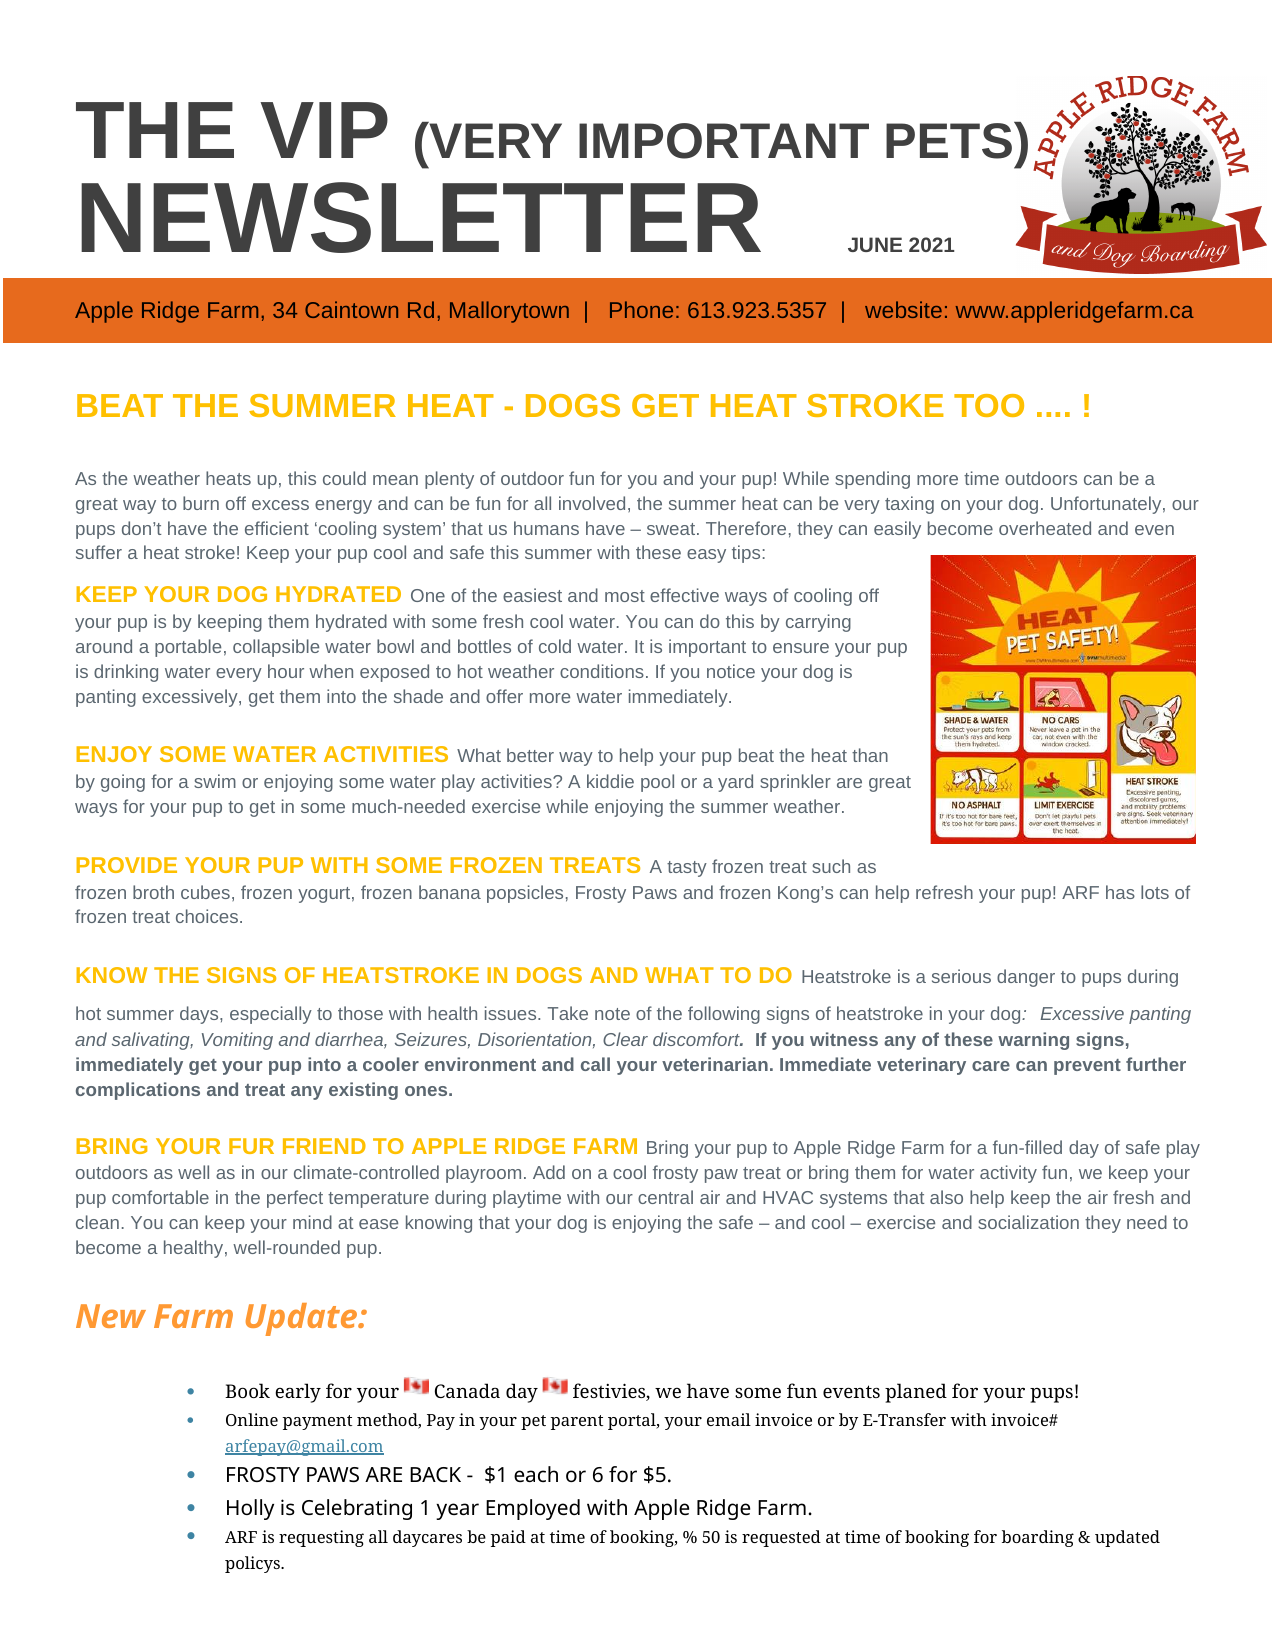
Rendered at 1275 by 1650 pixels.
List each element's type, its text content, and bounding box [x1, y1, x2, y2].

subtitle As the weather heats up, this could mean plenty of outdoor fun for you and your pup! While spending more time outdoors can be a great way to burn off excess energy and can be fun for all involved, the summer heat can be very taxing on your dog. Unfortunately, our pups don’t have the efficient ‘cooling system’ that us humans have – sweat. Therefore, they can easily become overheated and even suffer a heat stroke! Keep your pup cool and safe this summer with these easy tips: [75, 468, 1200, 564]
subtitle KEEP YOUR DOG HYDRATED One of the easiest and most effective ways of cooling off your pup is by keeping them hydrated with some fresh cool water. You can do this by carrying around a portable, collapsible water bowl and bottles of cold water. It is important to ensure your pup is drinking water every hour when exposed to hot weather conditions. If you notice your dog is panting excessively, get them into the shade and offer more water immediately. [75, 581, 930, 707]
text ENJOY SOME WATER ACTIVITIES What better way to help your pup beat the heat than by going for a swim or enjoying some water play activities? A kiddie pool or a yard sprinkler are great ways for your pup to get in some much-needed exercise while enjoying the summer weather. [75, 741, 930, 817]
subtitle Beat the summer heat - Dogs get heat stroke too .... ! [75, 386, 1200, 424]
subtitle Apple Ridge Farm, 34 Caintown Rd, Mallorytown | Phone: 613.923.5357 | website: www.appleridgefarm.ca [75, 297, 1200, 323]
picture [542, 1373, 568, 1399]
title NEWSLETTER June 2021 [75, 174, 1200, 272]
text KNOW THE SIGNS OF HEATSTROKE IN DOGS AND WHAT TO DO Heatstroke is a serious danger to pups during hot summer days, especially to those with health issues. Take note of the following signs of heatstroke in your dog: Excessive panting and salivating, Vomiting and diarrhea, Seizures, Disorientation, Clear discomfort. If you witness any of these warning signs, immediately get your pup into a cooler environment and call your veterinarian. Immediate veterinary care can prevent further complications and treat any existing ones. [75, 962, 1200, 1100]
text Bring your Fur friend to Apple ridge farm Bring your pup to Apple Ridge Farm for a fun-filled day of safe play outdoors as well as in our climate-controlled playroom. Add on a cool frosty paw treat or bring them for water activity fun, we keep your pup comfortable in the perfect temperature during playtime with our central air and HVAC systems that also help keep the air fresh and clean. You can keep your mind at ease knowing that your dog is enjoying the safe – and cool – exercise and socialization they need to become a healthy, well-rounded pup. [75, 1133, 1200, 1258]
text PROVIDE YOUR PUP WITH SOME FROZEN TREATS A tasty frozen treat such as frozen broth cubes, frozen yogurt, frozen banana popsicles, Frosty Paws and frozen Kong’s can help refresh your pup! ARF has lots of frozen treat choices. [75, 852, 1200, 928]
text New Farm Update: [75, 1293, 1200, 1338]
list FROSTY PAWS ARE BACK - $1 each or 6 for $5. [187, 1460, 1200, 1489]
list Holly is Celebrating 1 year Employed with Apple Ridge Farm. [187, 1493, 1200, 1521]
picture [1015, 76, 1267, 277]
list Online payment method, Pay in your pet parent portal, your email invoice or by E-Transfer with invoice# arfepay@gmail.com [187, 1408, 1200, 1457]
picture [930, 555, 1196, 843]
title The VIP (very important pets) [75, 95, 1200, 174]
list ARF is requesting all daycares be paid at time of booking, % 50 is requested at time of booking for boarding & updated policys. [187, 1525, 1200, 1574]
picture [403, 1373, 429, 1399]
list Book early for your Canada day festivies, we have some fun events planed for your pups! [187, 1374, 1200, 1404]
